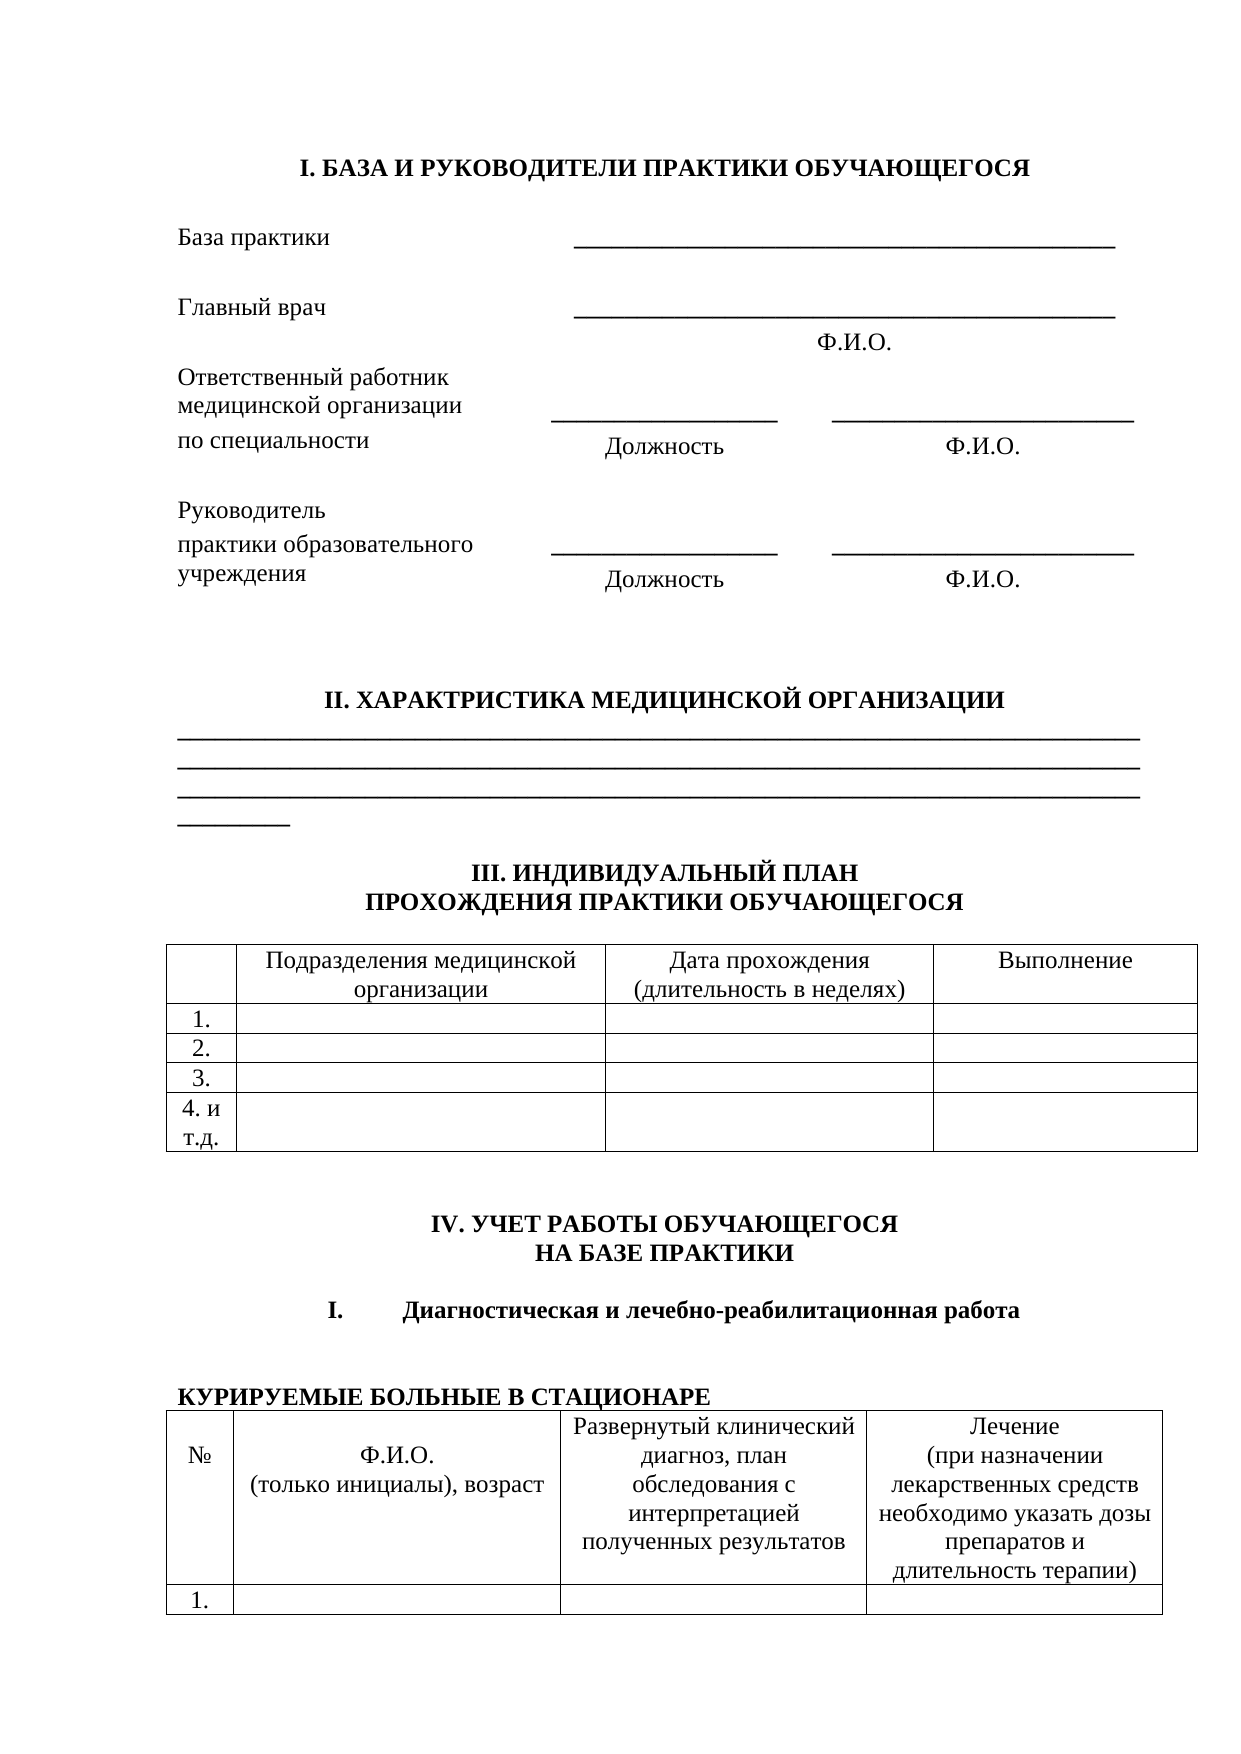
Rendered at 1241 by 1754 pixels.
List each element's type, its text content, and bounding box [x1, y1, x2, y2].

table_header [867, 1411, 1162, 1584]
table_cell [934, 1063, 1197, 1092]
text КУРИРУЕМЫЕ БОЛЬНЫЕ В СТАЦИОНАРЕ [177, 1382, 1152, 1410]
text ________________________________________________________________________________________________________________________________________________________________________________________________________________________________________________ [177, 714, 1152, 829]
table_cell 1. [167, 1004, 236, 1032]
list Диагностическая и лечебно-реабилитационная работа [327, 1295, 1152, 1324]
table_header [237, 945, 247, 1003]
table_cell 4. и т.д. [167, 1093, 236, 1151]
table_cell [561, 1585, 866, 1614]
table_cell [606, 1034, 933, 1062]
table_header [561, 1411, 866, 1584]
text I. БАЗА И РУКОВОДИТЕЛИ ПРАКТИКИ ОБУЧАЮЩЕГОСЯ [177, 153, 1153, 182]
table_header Ф.И.О. (только инициалы), возраст [234, 1411, 560, 1584]
table_cell __________________ Должность [526, 489, 802, 622]
table_cell [934, 1004, 1197, 1032]
text ПРОХОЖДЕНИЯ ПРАКТИКИ ОБУЧАЮЩЕГОСЯ [177, 887, 1152, 915]
table_cell [237, 1034, 605, 1062]
table_cell ________________________ Ф.И.О. [802, 489, 1163, 622]
text НА БАЗЕ ПРАКТИКИ [177, 1238, 1152, 1267]
table_cell [934, 1093, 1197, 1151]
table_cell 1. [167, 1585, 233, 1614]
table_header Выполнение [934, 945, 1197, 1003]
table_header [167, 945, 236, 1003]
text II. ХАРАКТРИСТИКА МЕДИЦИНСКОЙ ОРГАНИЗАЦИИ [177, 685, 1152, 714]
table_cell [234, 1585, 560, 1614]
table_cell [237, 1063, 605, 1092]
table_cell [237, 1004, 247, 1032]
text III. ИНДИВИДУАЛЬНЫЙ ПЛАН [177, 858, 1152, 887]
table_cell [606, 1063, 933, 1092]
table_cell Ответственный работник медицинской организации по специальности [166, 356, 526, 489]
table_header Дата прохождения (длительность в неделях) [606, 945, 933, 1003]
table_cell ___________________________________________ Ф.И.О. [526, 286, 1163, 356]
table_cell __________________ Должность [526, 356, 802, 489]
table_cell [590, 1004, 605, 1032]
table_cell [606, 1004, 933, 1032]
table_cell [934, 1034, 1197, 1062]
table_cell Руководитель практики образовательного учреждения [166, 489, 526, 622]
table_cell 2. [167, 1034, 236, 1062]
table_header ___________________________________________ [526, 216, 1163, 286]
table_cell [867, 1585, 1162, 1614]
table_cell ________________________ Ф.И.О. [802, 356, 1163, 489]
table_cell [237, 1093, 605, 1151]
table_header № [167, 1411, 233, 1584]
table_cell Главный врач [166, 286, 526, 356]
table_header База практики [166, 216, 526, 286]
table_cell 3. [167, 1063, 236, 1092]
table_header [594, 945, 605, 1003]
text IV. УЧЕТ РАБОТЫ ОБУЧАЮЩЕГОСЯ [177, 1209, 1152, 1238]
table_cell [606, 1093, 933, 1151]
